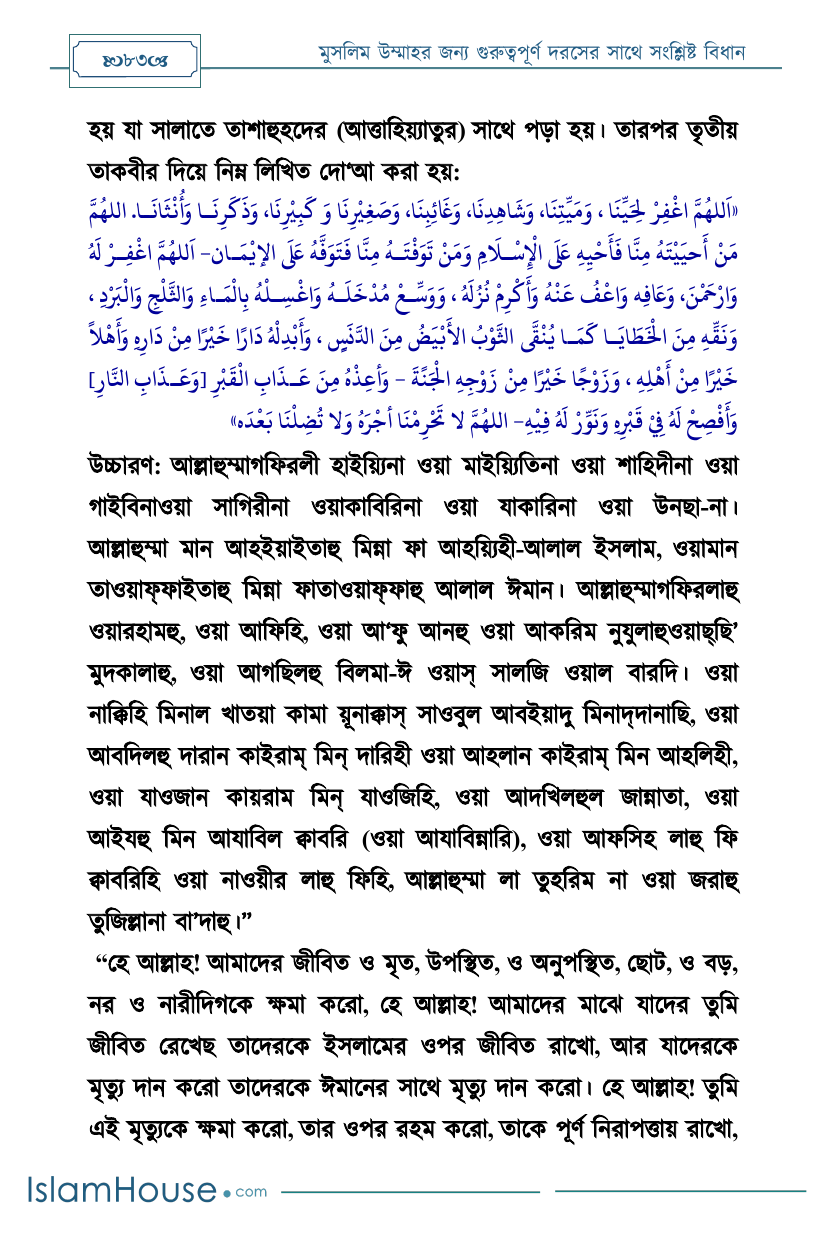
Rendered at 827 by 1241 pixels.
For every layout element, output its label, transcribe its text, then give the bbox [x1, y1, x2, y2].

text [89, 107, 738, 190]
picture [548, 1170, 807, 1208]
text «اَللهُمَّ اغْفِرْ لِحَيِّنَا ، وَمَيِّتِنَا، وَشَاهِدِنَا، وَغَائِبِنَا، وَصَغِيْرِنَا وَ كَبِيْرِنَا، وَذَكَرِنَا وَأُنْثَانَا. اللهُمَّ مَنْ أَحيَيْتَهُ مِنَّا فَأَحْيِهِ عَلَى الْإِسْلَامِ وَمَنْ تَوَفْتَهُ مِنَّا فَتَوَفَّهُ عَلَى الإيْمَان- اَللهُمَّ اغْفِرْ لَهُ وَارْحَمْنَ، وَعَافِه وَاعْفُ عَنْهُ وَأَكْرِمْ نُزُلَهُ ، وَوَسِّعْ مُدْخَلَهُ وَاغْسِلْهُ بِالْمَاءِ وَالثَّلْجِ وَالْبَرْدِ ، وَنَقِّهِ مِنَ الْخَطَايَا كَمَا يُنْقَّى الثَّوْبُ الأَبْيَضُ مِنَ الدَّنَسٍِ ، وَأَبْدِلْهُ دَارًا خَيْرًا مِنْ دَارِهِ وَأَهْلاً خَيْرًا مِنْ أَهْلِهِ ، وَزَوْجًا خَيْرًا مِنْ زَوْجِهِ الْجَنًةَ - وَأعِذْهُ مِنَ عَذَابِ الْقَبْرِ [وَعَذَابِ النَّارِ] وَأَفْصِحْ لَهُ فِيْ قَبْرِهِ وَنَوِّرْ لَهُ فِيْهِ- اللهُمَّ لا تَحْرِمْنَا أجْرَهُ وَلا تُضِلْنَا بَعْدَه» [89, 190, 738, 443]
text উচ্চারণ: আল্লাহুম্মাগফিরলী হাইয়্যিনা ওয়া মাইয়্যিতিনা ওয়া শাহিদীনা ওয়া গাইবিনাওয়া সাগিরীনা ওয়াকাবিরিনা ওয়া যাকারিনা ওয়া উনছা-না। আল্লাহুম্মা মান আহইয়াইতাহু মিন্না ফা আহয়্যিহী-আলাল ইসলাম, ওয়ামান তাওয়াফ্‌ফাইতাহু মিন্না ফাতাওয়াফ্‌ফাহু আলাল ঈমান। আল্লাহুম্মাগফিরলাহু ওয়ারহামহু, ওয়া আফিহি, ওয়া আ‘ফু আনহু ওয়া আকরিম নুযুলাহুওয়াছ্‌ছি’ মুদকালাহু, ওয়া আগছিলহু বিলমা-ঈ ওয়াস্‌ সালজি ওয়াল বারদি। ওয়া নাক্কিহি মিনাল খাতয়া কামা য়ূনাক্কাস্‌ সাওবুল আবইয়াদু মিনাদ্‌দানাছি, ওয়া আবদিলহু দারান কাইরাম্‌ মিন্‌ দারিহী ওয়া আহলান কাইরাম্‌ মিন আহলিহী, ওয়া যাওজান কায়রাম মিন্‌ যাওজিহি, ওয়া আদখিলহুল জান্নাতা, ওয়া আইযহু মিন আযাবিল ক্বাবরি (ওয়া আযাবিন্নারি), ওয়া আফসিহ লাহু ফি ক্বাবরিহি ওয়া নাওয়ীর লাহু ফিহি, আল্লাহুম্মা লা তুহরিম না ওয়া জরাহু তুজিল্লানা বা’দাহু।” [89, 443, 738, 940]
picture [20, 1171, 541, 1209]
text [89, 940, 738, 1148]
